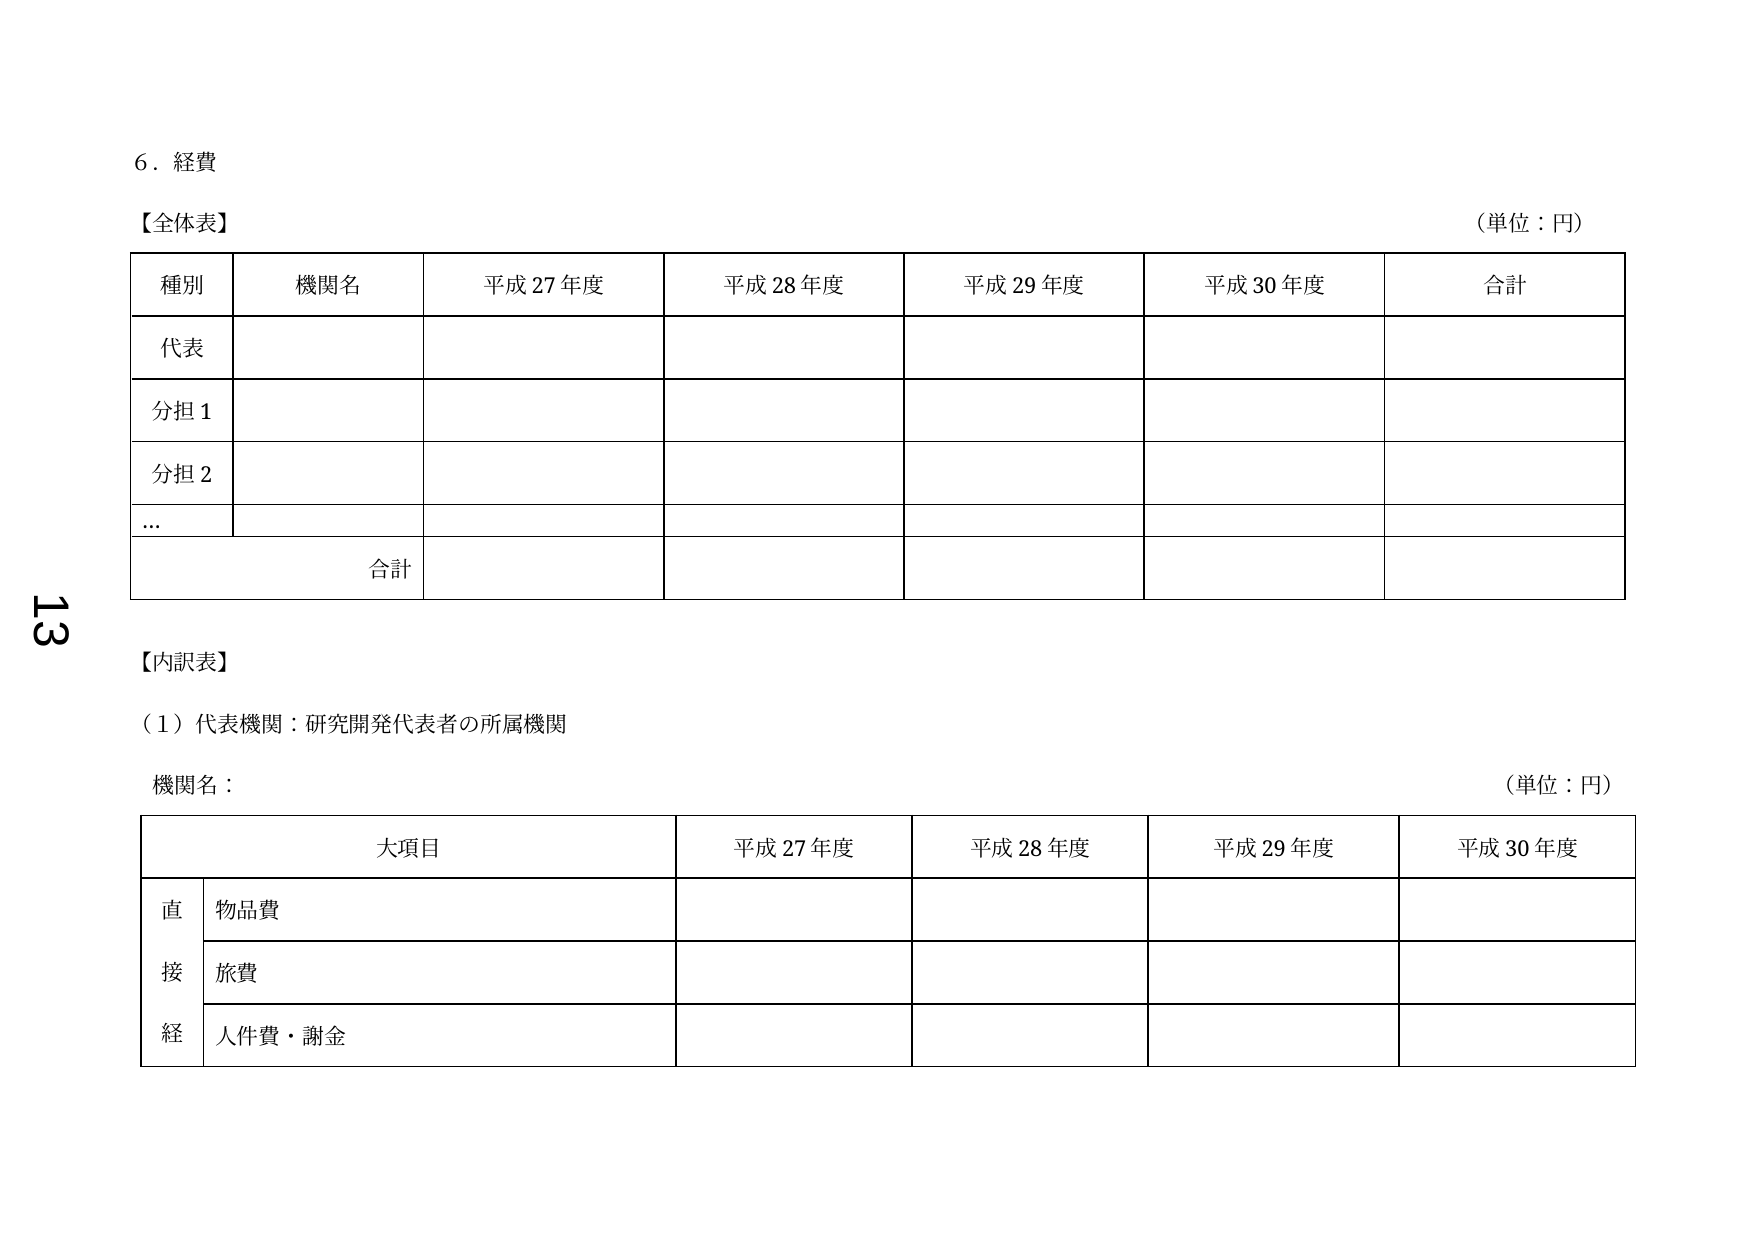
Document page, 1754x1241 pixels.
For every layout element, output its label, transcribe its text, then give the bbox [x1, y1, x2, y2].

table_cell 物品費 [204, 879, 675, 940]
table_cell [1149, 942, 1398, 1003]
table_header 平成28年度 [665, 254, 903, 315]
table_cell [424, 317, 663, 378]
table_cell 平成30年度 [1400, 816, 1635, 877]
table_cell 平成28年度 [913, 816, 1147, 877]
table_cell [1149, 879, 1398, 940]
table_cell 平成29年度 [1149, 816, 1398, 877]
table_cell 人件費・謝金 [204, 1005, 675, 1066]
table_cell [1145, 505, 1384, 536]
table_cell … [131, 505, 232, 536]
table_header 平成27年度 [424, 254, 663, 315]
text 【内訳表】 [130, 631, 1624, 692]
text （１）代表機関：研究開発代表者の所属機関 [130, 692, 1624, 753]
table_cell [677, 879, 911, 940]
table_header 機関名： [141, 753, 909, 814]
table_cell [1385, 380, 1624, 441]
text ６．経費 [130, 130, 1624, 191]
table_cell 大項目 [142, 816, 675, 877]
table_cell [424, 442, 663, 503]
table_header 平成29年度 [905, 254, 1143, 315]
table_cell 直接経費 [142, 879, 203, 1066]
table_cell [1400, 1005, 1635, 1066]
table_cell [905, 537, 1143, 598]
table_cell [665, 442, 903, 503]
table_cell [665, 505, 903, 536]
table_cell [665, 317, 903, 378]
table_cell [1145, 537, 1384, 598]
table_cell 旅費 [204, 942, 675, 1003]
table_cell [234, 505, 423, 536]
table_cell 合計 [131, 537, 423, 598]
table_cell [1385, 317, 1624, 378]
table_cell [913, 942, 1147, 1003]
table_cell [234, 317, 423, 378]
table_cell [905, 317, 1143, 378]
table_cell [424, 537, 663, 598]
table_cell 分担2 [131, 442, 232, 503]
table_header 機関名 [234, 254, 423, 315]
table_cell [905, 442, 1143, 503]
table_cell [1149, 1005, 1398, 1066]
table_cell [1385, 442, 1624, 503]
table_cell 平成27年度 [677, 816, 911, 877]
table_cell [913, 1005, 1147, 1066]
table_cell [677, 1005, 911, 1066]
table_cell [1400, 942, 1635, 1003]
table_cell [1145, 442, 1384, 503]
table_cell 代表 [131, 316, 232, 378]
table_cell [905, 380, 1143, 441]
table_cell [1145, 317, 1384, 378]
table_cell [1385, 505, 1624, 536]
table_cell [234, 442, 423, 503]
table_header 種別 [131, 254, 232, 315]
table_cell [1400, 879, 1635, 940]
table_cell [905, 505, 1143, 536]
table_cell [913, 879, 1147, 940]
table_cell [665, 380, 903, 441]
table_cell [234, 380, 423, 441]
table_cell [424, 380, 663, 441]
table_cell [677, 942, 911, 1003]
table_cell [665, 537, 903, 598]
text 【全体表】 （単位：円） [130, 191, 1624, 252]
table_cell 分担1 [131, 379, 232, 441]
table_header （単位：円） [909, 753, 1635, 814]
table_cell [1145, 380, 1384, 441]
table_header 平成30年度 [1145, 254, 1384, 315]
table_cell [424, 505, 663, 536]
table_header 合計 [1385, 254, 1624, 315]
table_cell [1385, 537, 1624, 598]
